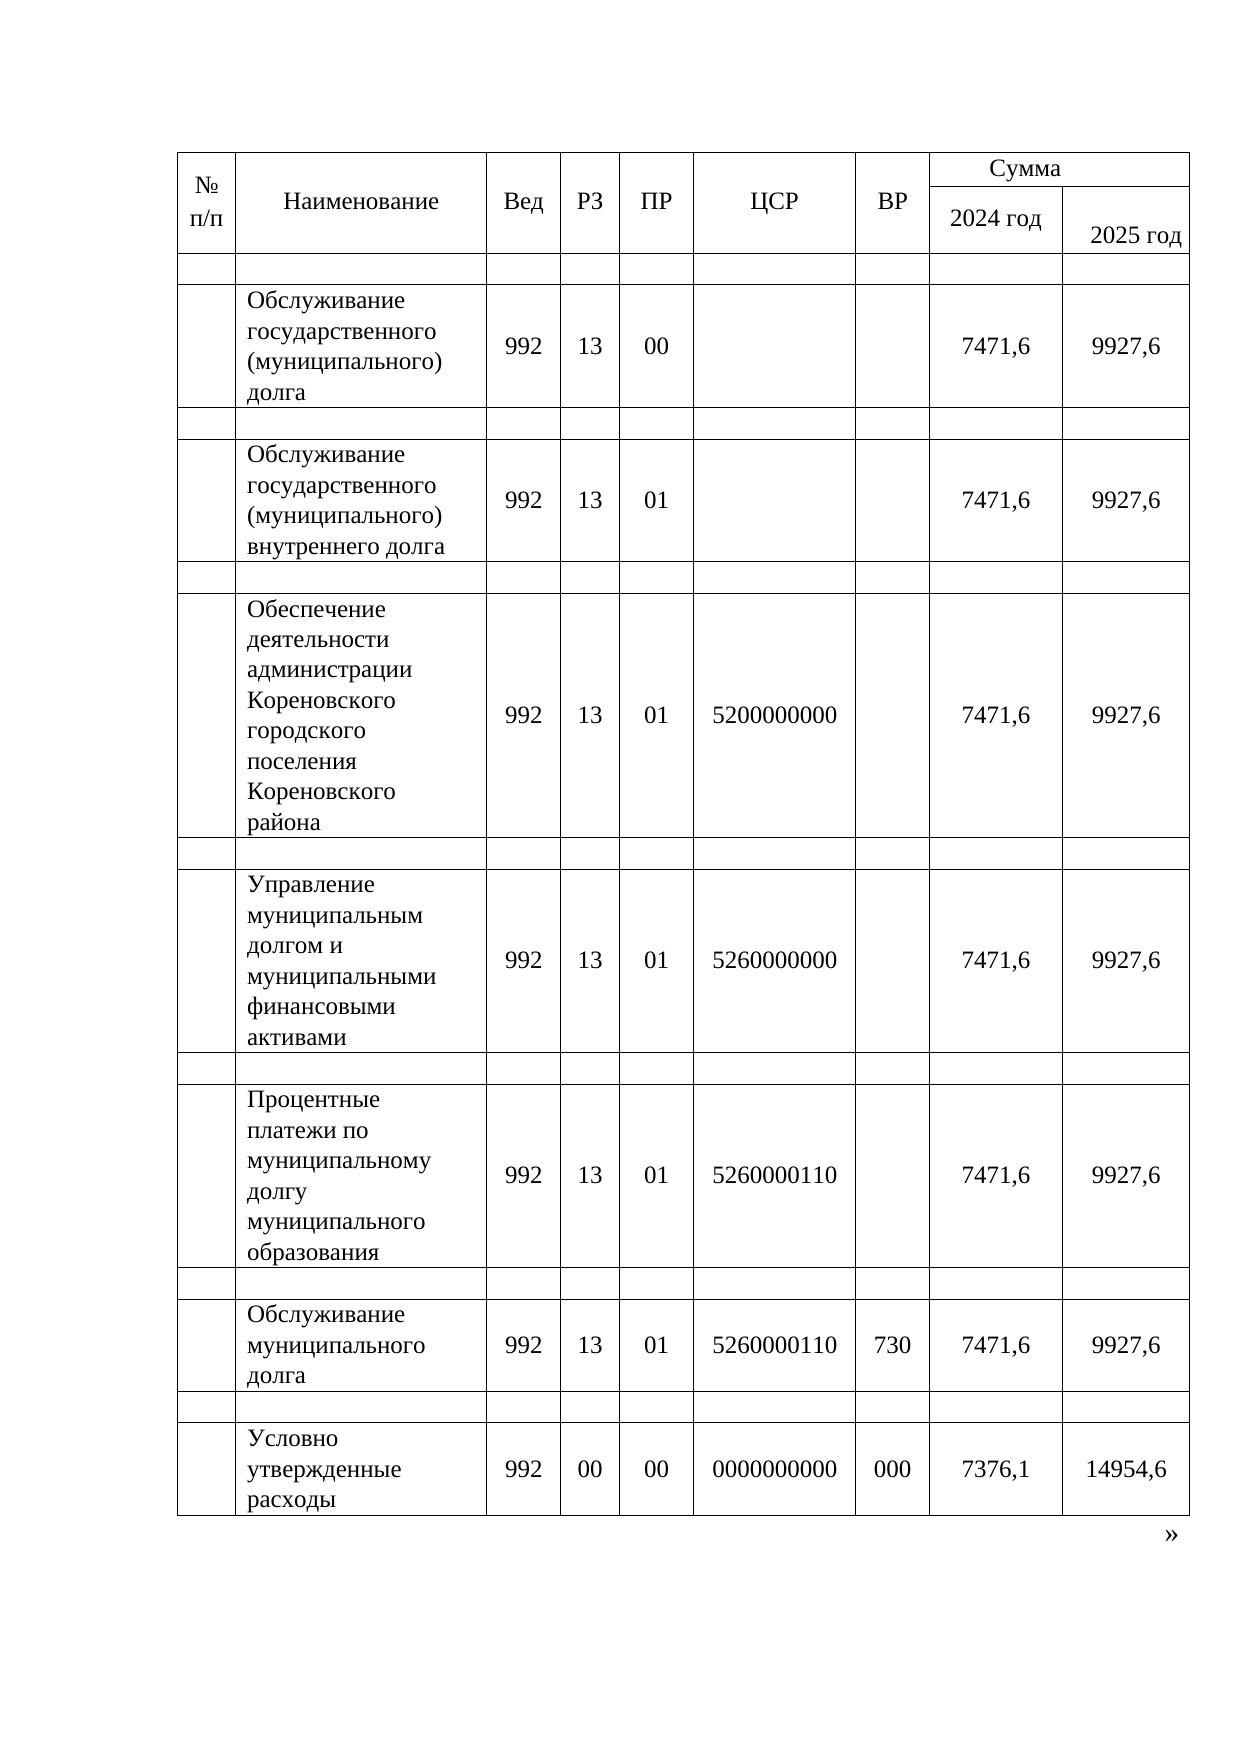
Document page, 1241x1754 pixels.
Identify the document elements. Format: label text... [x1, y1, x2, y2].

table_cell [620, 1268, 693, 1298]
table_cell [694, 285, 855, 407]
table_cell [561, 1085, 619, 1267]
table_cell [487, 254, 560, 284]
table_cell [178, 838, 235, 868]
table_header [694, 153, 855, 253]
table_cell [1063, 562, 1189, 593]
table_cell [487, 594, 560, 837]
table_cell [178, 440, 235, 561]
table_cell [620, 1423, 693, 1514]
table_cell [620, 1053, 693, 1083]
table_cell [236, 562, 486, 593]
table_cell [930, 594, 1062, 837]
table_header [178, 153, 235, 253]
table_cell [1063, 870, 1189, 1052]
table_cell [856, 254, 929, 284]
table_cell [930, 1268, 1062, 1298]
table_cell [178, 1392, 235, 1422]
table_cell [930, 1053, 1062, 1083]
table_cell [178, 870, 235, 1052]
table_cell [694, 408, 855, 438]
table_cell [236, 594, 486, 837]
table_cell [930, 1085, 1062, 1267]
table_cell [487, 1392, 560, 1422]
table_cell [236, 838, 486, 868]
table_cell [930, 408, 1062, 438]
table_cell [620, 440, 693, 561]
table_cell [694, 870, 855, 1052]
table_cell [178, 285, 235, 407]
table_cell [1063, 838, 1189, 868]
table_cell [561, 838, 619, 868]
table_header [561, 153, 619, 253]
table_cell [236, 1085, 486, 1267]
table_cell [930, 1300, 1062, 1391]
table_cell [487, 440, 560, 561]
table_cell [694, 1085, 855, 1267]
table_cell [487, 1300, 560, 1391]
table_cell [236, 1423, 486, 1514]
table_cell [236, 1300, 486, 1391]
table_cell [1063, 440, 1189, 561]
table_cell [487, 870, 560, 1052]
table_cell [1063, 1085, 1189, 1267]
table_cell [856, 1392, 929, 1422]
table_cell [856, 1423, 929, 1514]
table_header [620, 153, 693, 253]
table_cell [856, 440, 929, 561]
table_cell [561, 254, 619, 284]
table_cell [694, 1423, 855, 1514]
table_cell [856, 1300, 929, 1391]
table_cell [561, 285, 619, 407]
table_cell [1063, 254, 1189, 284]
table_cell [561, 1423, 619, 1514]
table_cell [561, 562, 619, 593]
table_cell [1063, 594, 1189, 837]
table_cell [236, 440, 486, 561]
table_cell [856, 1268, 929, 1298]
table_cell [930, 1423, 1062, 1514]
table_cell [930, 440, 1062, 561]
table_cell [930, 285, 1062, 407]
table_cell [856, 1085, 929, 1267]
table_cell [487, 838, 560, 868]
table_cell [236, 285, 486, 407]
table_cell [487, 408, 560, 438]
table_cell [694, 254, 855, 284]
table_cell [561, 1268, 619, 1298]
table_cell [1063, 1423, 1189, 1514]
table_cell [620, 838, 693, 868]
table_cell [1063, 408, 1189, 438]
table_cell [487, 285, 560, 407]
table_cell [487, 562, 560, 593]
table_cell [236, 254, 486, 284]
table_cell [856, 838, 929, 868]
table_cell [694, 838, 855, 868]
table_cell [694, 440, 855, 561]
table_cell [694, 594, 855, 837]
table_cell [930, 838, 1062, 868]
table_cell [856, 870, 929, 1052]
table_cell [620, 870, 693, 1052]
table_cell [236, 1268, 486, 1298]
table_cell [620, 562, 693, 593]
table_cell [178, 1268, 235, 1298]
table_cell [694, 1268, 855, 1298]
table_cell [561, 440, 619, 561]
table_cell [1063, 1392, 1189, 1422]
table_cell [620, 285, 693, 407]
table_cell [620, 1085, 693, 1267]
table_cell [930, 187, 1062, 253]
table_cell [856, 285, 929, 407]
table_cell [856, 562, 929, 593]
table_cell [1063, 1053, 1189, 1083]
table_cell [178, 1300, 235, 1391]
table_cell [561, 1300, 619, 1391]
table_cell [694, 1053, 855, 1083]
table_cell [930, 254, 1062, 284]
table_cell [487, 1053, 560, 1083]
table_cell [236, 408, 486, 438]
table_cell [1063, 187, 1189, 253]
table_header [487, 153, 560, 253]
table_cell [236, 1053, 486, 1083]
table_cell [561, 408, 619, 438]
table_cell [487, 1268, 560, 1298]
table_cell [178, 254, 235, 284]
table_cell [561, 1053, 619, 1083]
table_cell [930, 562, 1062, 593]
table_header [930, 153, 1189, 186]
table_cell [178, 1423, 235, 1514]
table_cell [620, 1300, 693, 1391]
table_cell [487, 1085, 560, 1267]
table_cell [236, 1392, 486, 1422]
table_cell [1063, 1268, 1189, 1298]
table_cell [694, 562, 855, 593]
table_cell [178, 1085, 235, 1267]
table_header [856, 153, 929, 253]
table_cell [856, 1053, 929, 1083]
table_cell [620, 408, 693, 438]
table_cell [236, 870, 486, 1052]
text » [177, 1516, 1181, 1549]
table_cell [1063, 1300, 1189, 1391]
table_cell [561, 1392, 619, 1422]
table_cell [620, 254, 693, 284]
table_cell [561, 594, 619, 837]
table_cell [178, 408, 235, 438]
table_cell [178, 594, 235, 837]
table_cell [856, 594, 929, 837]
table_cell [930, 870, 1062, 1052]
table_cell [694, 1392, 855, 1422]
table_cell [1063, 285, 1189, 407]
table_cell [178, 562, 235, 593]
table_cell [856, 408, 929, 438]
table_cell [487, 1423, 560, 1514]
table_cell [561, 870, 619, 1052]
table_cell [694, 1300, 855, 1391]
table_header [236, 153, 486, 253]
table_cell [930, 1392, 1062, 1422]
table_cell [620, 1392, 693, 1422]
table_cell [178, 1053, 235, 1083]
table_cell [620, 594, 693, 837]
